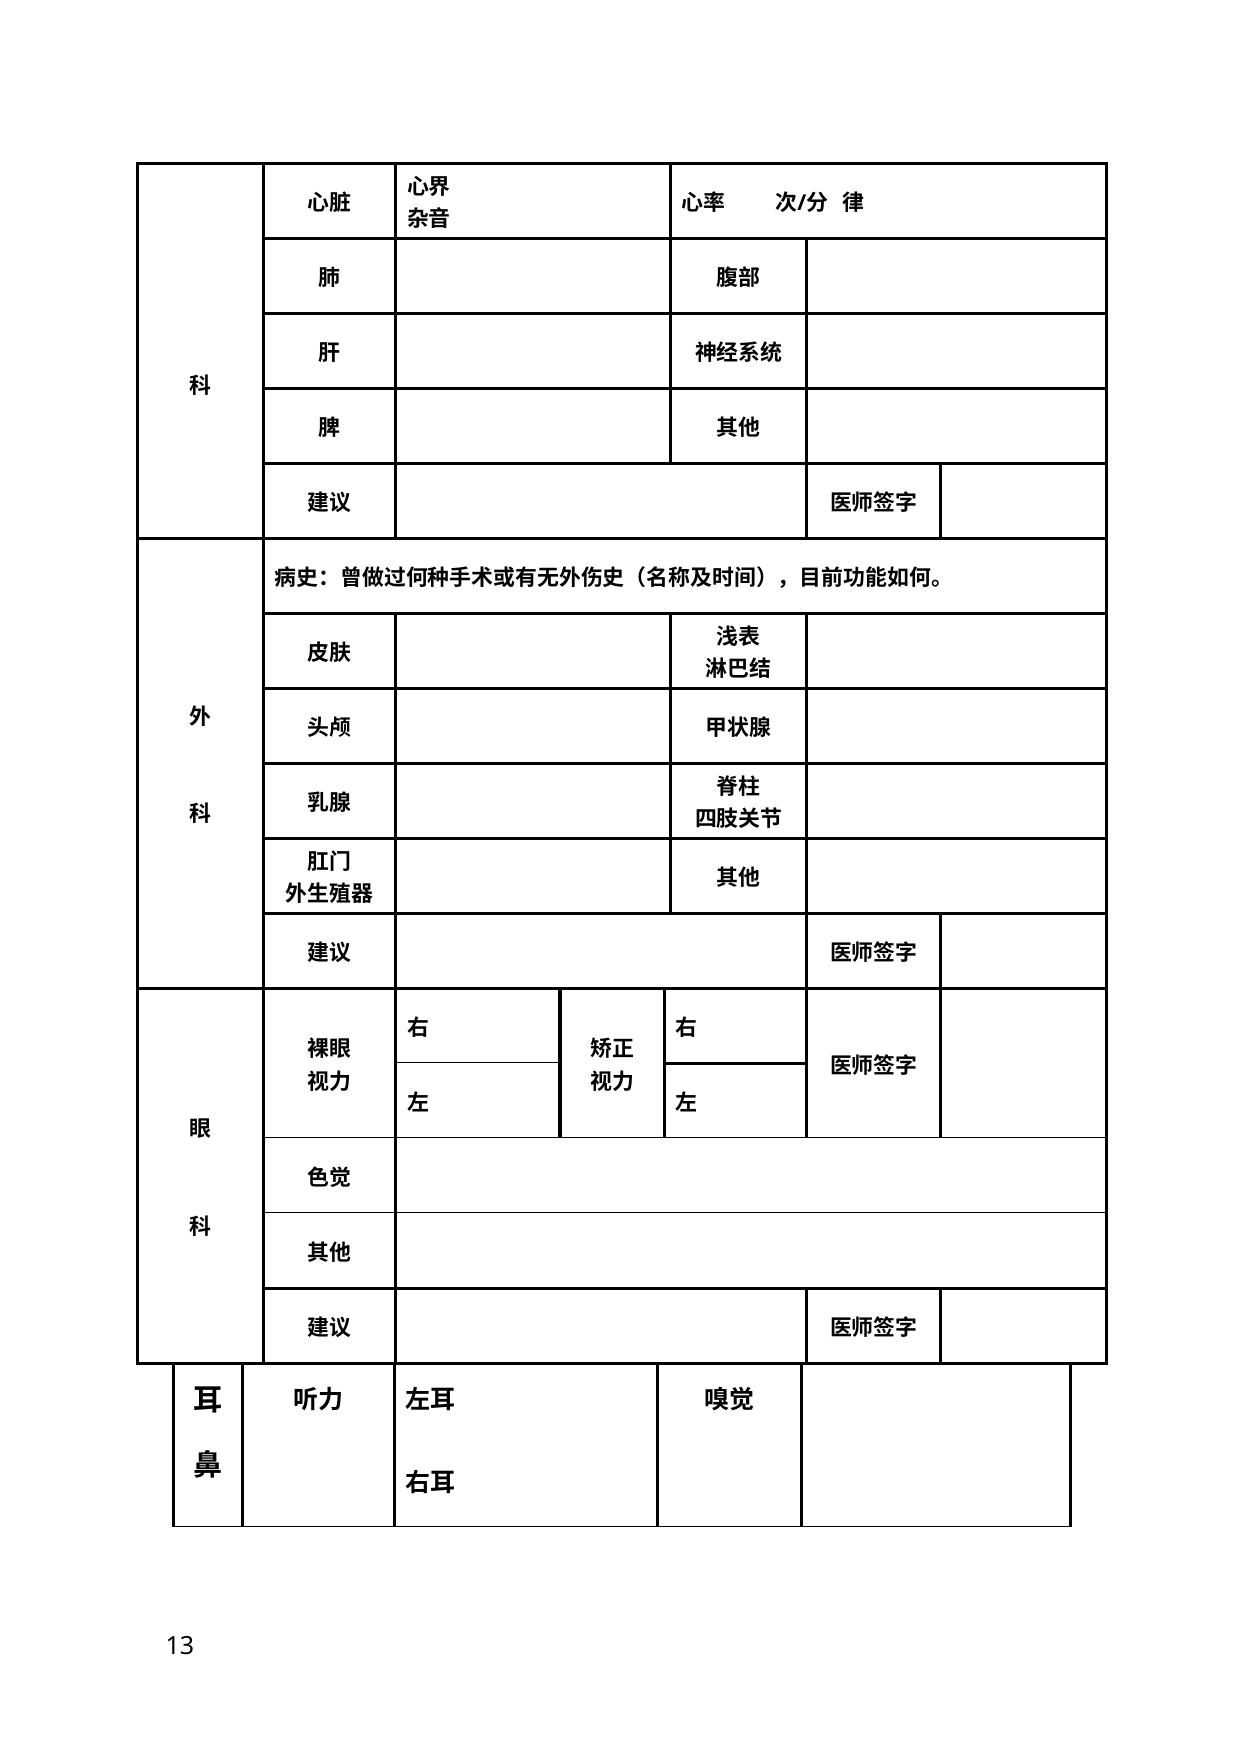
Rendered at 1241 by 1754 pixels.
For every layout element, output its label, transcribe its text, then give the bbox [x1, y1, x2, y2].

table_cell 心脏 [265, 165, 394, 237]
table_cell [808, 690, 1105, 762]
table_cell 建议 [265, 915, 394, 987]
table_cell 内 科 [139, 165, 262, 537]
table_cell [942, 465, 1105, 537]
table_cell 左耳 右耳 [396, 1365, 656, 1526]
table_cell 皮肤 [265, 615, 394, 687]
table_cell 医师签字 [808, 990, 939, 1137]
table_cell [397, 840, 669, 912]
table_cell 心率 次/分 律 [672, 165, 1105, 237]
table_cell 脊柱 四肢关节 [672, 765, 805, 837]
table_cell 左 [397, 1063, 558, 1137]
table_cell [808, 840, 1105, 912]
table_cell [808, 765, 1105, 837]
table_cell 建议 [265, 465, 394, 537]
table_cell 右 [397, 990, 558, 1062]
table_cell 甲状腺 [672, 690, 805, 762]
table_cell [397, 315, 669, 387]
table_cell [942, 990, 1105, 1137]
table_cell 肛门 外生殖器 [265, 840, 394, 912]
table_cell 神经系统 [672, 315, 805, 387]
table_cell 建议 [265, 1290, 394, 1362]
table_cell 浅表 淋巴结 [672, 615, 805, 687]
table_cell [397, 1290, 805, 1362]
table_cell [808, 390, 1105, 462]
table_cell 病史：曾做过何种手术或有无外伤史（名称及时间），目前功能如何。 [265, 540, 1105, 612]
table_cell 心界 杂音 [397, 165, 669, 237]
table_cell 腹部 [672, 240, 805, 312]
table_cell 乳腺 [265, 765, 394, 837]
table_cell 外 科 [139, 540, 262, 987]
table_cell [808, 315, 1105, 387]
table_cell [808, 240, 1105, 312]
table_cell 耳鼻喉科 [175, 1365, 241, 1526]
table_cell 头颅 [265, 690, 394, 762]
table_cell 脾 [265, 390, 394, 462]
table_cell [808, 615, 1105, 687]
table_cell [942, 1290, 1105, 1362]
table_cell 左 [666, 1065, 805, 1137]
table_cell [397, 765, 669, 837]
table_cell 其他 [265, 1213, 394, 1287]
table_cell [397, 615, 669, 687]
table_cell [942, 915, 1105, 987]
table_cell [397, 1213, 1105, 1287]
table_cell 医师签字 [808, 915, 939, 987]
table_cell [397, 390, 669, 462]
table_cell 嗅觉 [659, 1365, 800, 1526]
table_cell 其他 [672, 390, 805, 462]
table_cell 矫正 视力 [562, 990, 663, 1137]
table_cell 裸眼 视力 [265, 990, 394, 1137]
table_cell 听力 [244, 1365, 393, 1526]
table_cell 医师签字 [808, 465, 939, 537]
table_cell [397, 690, 669, 762]
table_cell [803, 1365, 1069, 1526]
table_cell [397, 465, 805, 537]
table_cell 肝 [265, 315, 394, 387]
table_cell [397, 1138, 1105, 1212]
table_cell [397, 240, 669, 312]
table_cell 眼 科 [139, 990, 262, 1362]
table_cell [397, 915, 805, 987]
table_cell 右 [666, 990, 805, 1062]
table_cell 色觉 [265, 1138, 394, 1212]
table_cell 其他 [672, 840, 805, 912]
table_cell 医师签字 [808, 1290, 939, 1362]
table_cell 肺 [265, 240, 394, 312]
